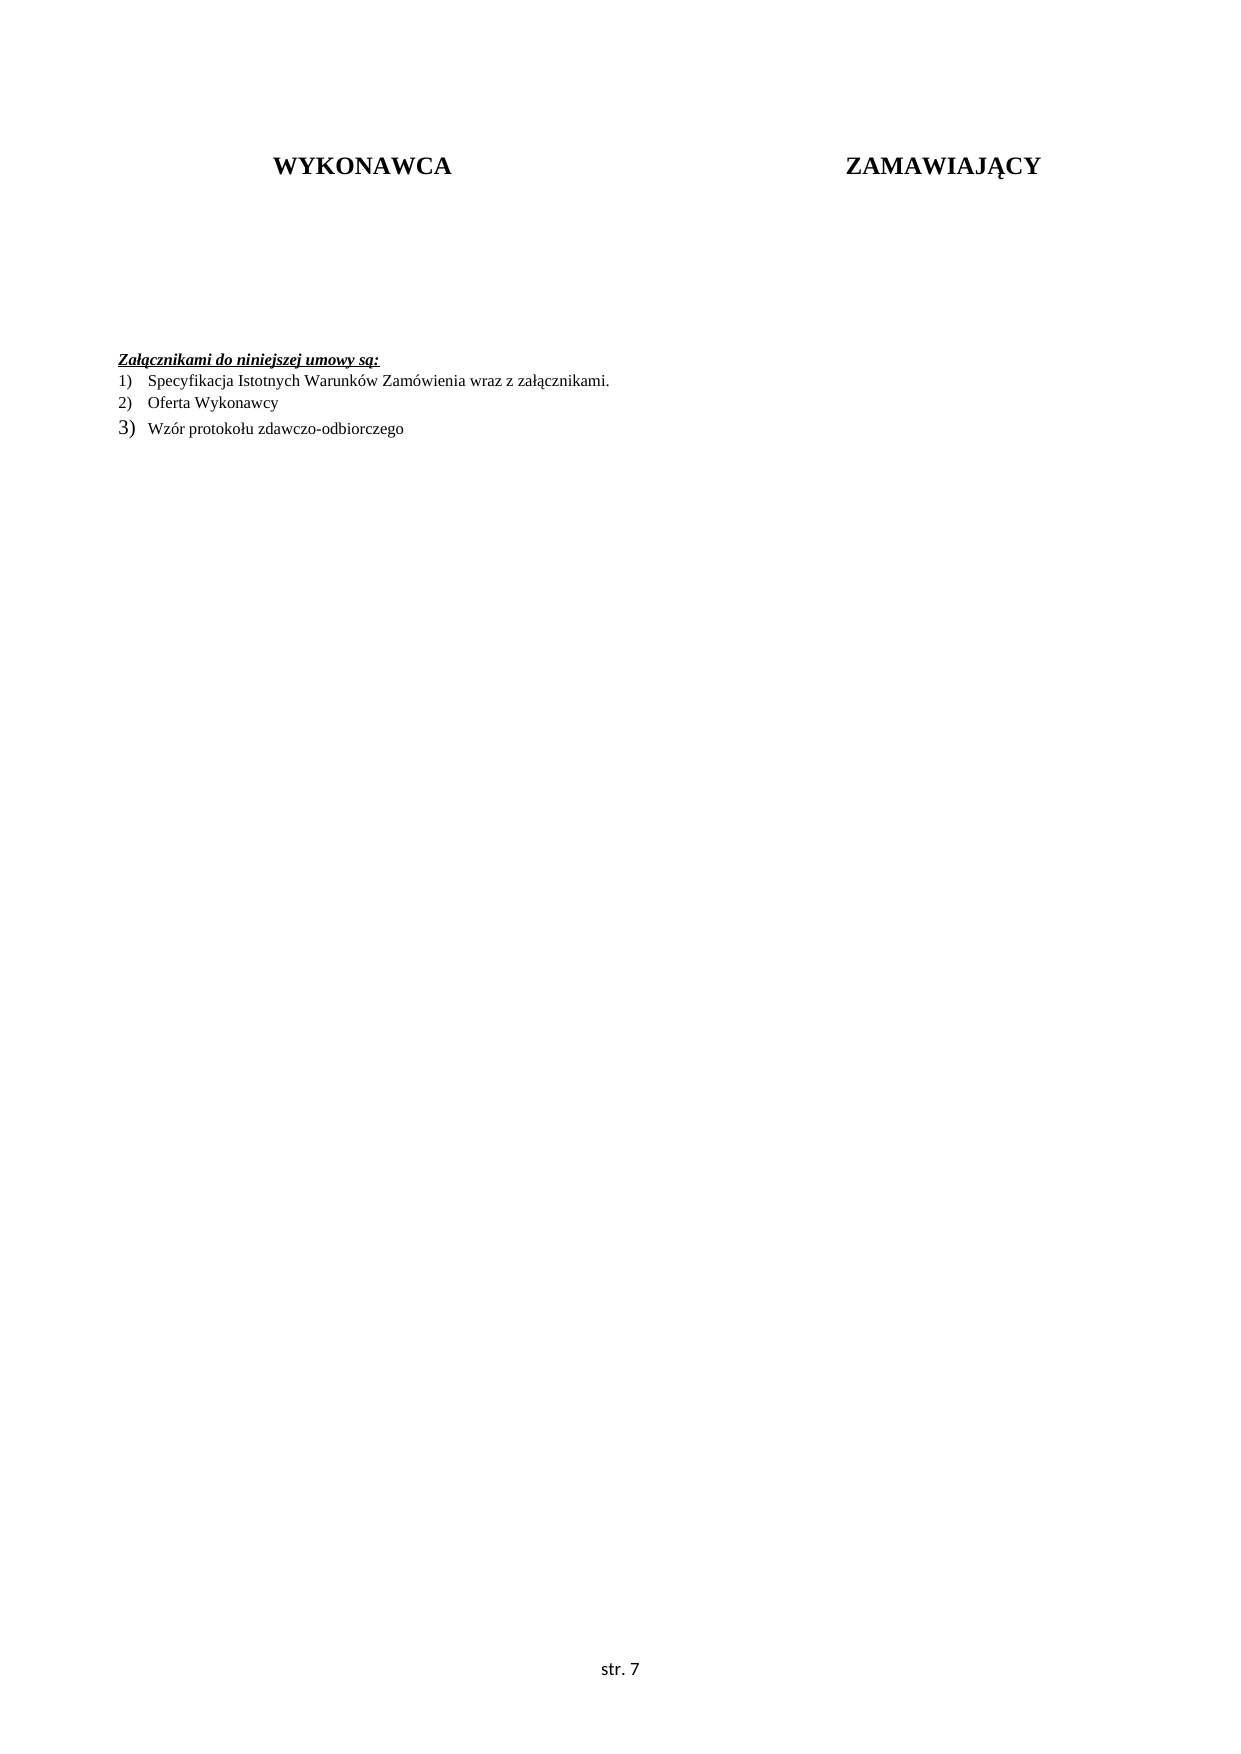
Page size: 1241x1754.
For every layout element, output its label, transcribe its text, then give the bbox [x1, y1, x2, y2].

list Oferta Wykonawcy [118, 393, 1122, 412]
list Wzór protokołu zdawczo-odbiorczego [118, 415, 1122, 439]
text WYKONAWCA ZAMAWIAJĄCY [118, 151, 1122, 180]
text Załącznikami do niniejszej umowy są: [118, 349, 1122, 368]
list Specyfikacja Istotnych Warunków Zamówienia wraz z załącznikami. [118, 371, 1122, 390]
